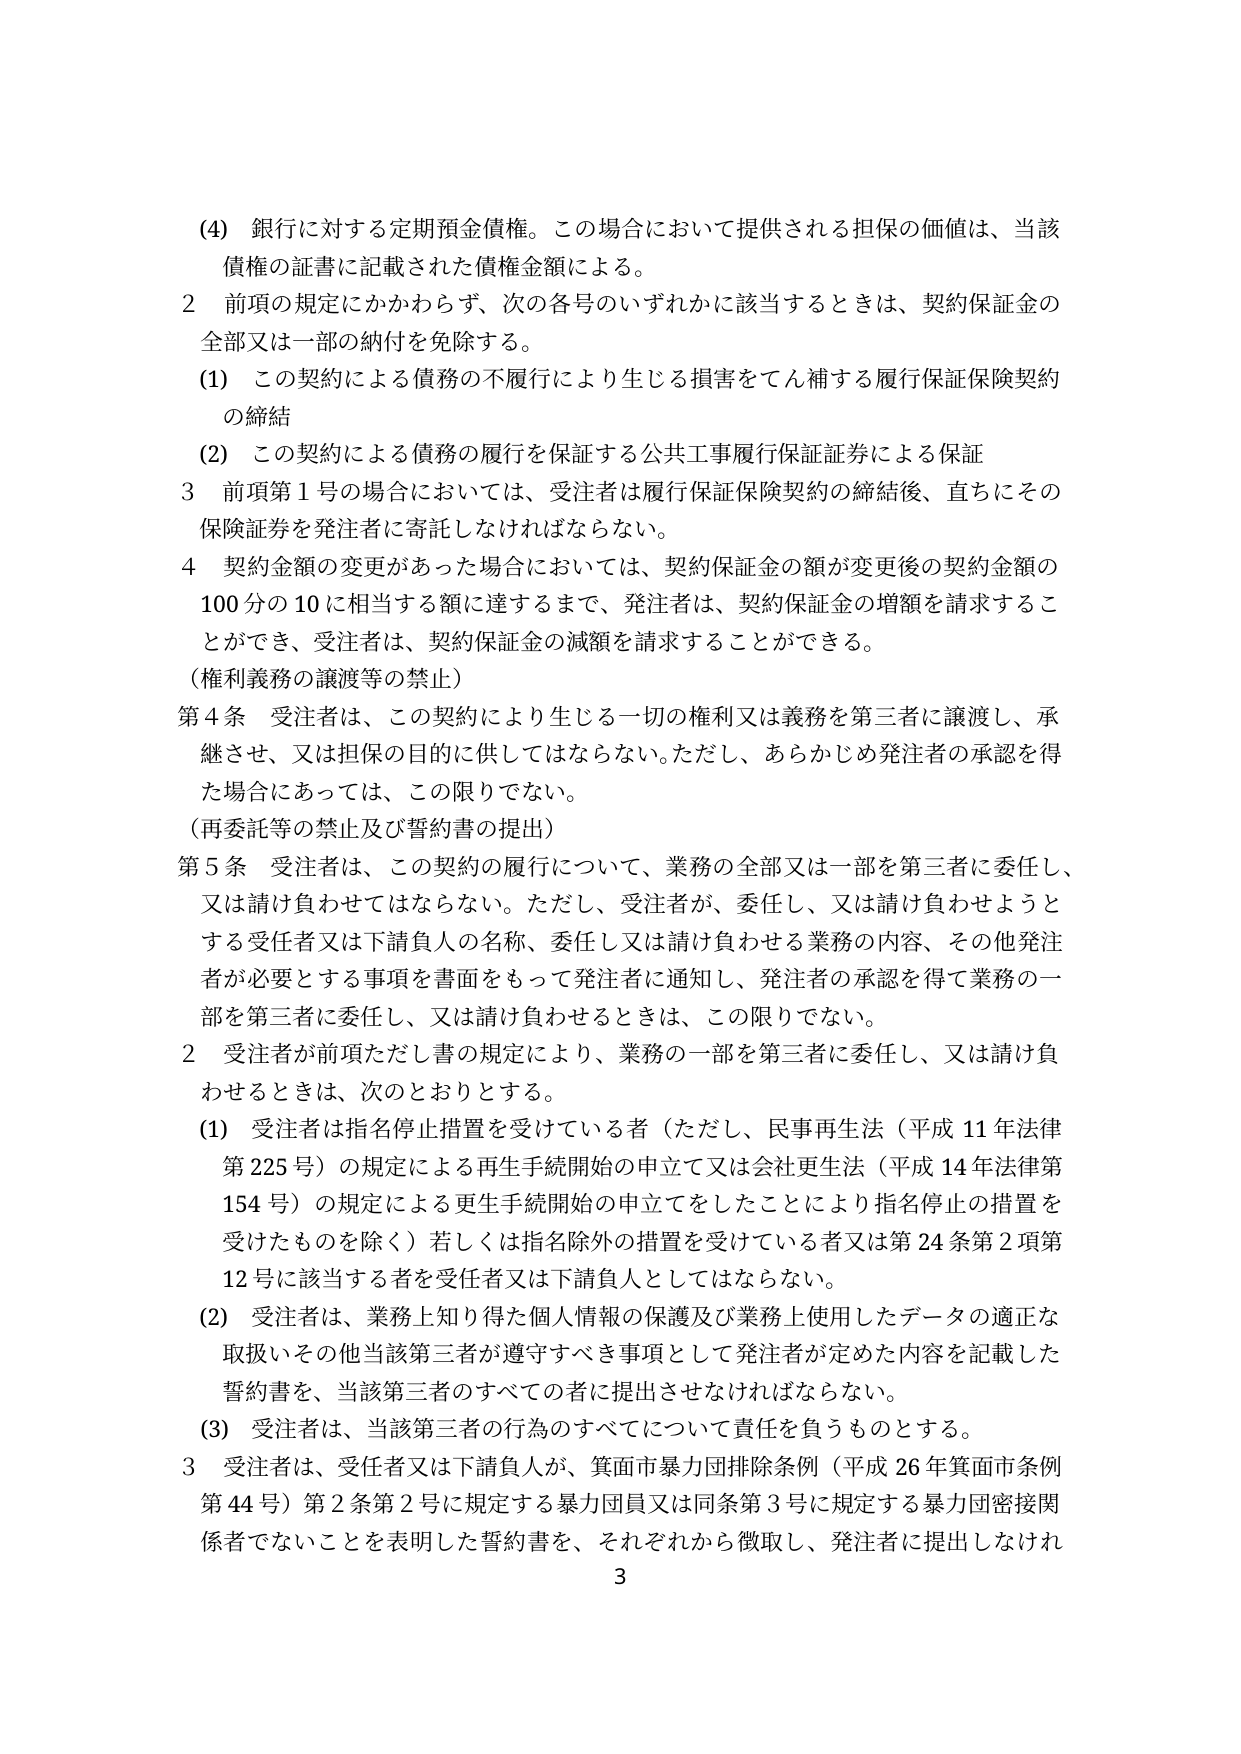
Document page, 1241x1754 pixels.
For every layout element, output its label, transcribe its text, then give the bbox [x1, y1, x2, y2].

text (4) 銀行に対する定期預金債権。この場合において提供される担保の価値は、当該債権の証書に記載された債権金額による。 [199, 209, 1063, 284]
text 第４条 受注者は、この契約により生じる一切の権利又は義務を第三者に譲渡し、承継させ、又は担保の目的に供してはならない｡ただし、あらかじめ発注者の承認を得た場合にあっては、この限りでない。 [177, 696, 1063, 809]
text 第５条 受注者は、この契約の履行について、業務の全部又は一部を第三者に委任し、又は請け負わせてはならない。ただし、受注者が、委任し、又は請け負わせようとする受任者又は下請負人の名称、委任し又は請け負わせる業務の内容、その他発注者が必要とする事項を書面をもって発注者に通知し、発注者の承認を得て業務の一部を第三者に委任し、又は請け負わせるときは、この限りでない。 [177, 846, 1063, 1034]
text （再委託等の禁止及び誓約書の提出） [177, 809, 1063, 846]
text (3) 受注者は、当該第三者の行為のすべてについて責任を負うものとする。 [177, 1409, 1063, 1446]
text ４ 契約金額の変更があった場合においては、契約保証金の額が変更後の契約金額の100分の10に相当する額に達するまで、発注者は、契約保証金の増額を請求することができ、受注者は、契約保証金の減額を請求することができる。 [177, 546, 1063, 659]
text (2) この契約による債務の履行を保証する公共工事履行保証証券による保証 [199, 434, 1063, 471]
text （権利義務の譲渡等の禁止） [177, 659, 1063, 696]
text (2) 受注者は、業務上知り得た個人情報の保護及び業務上使用したデータの適正な取扱いその他当該第三者が遵守すべき事項として発注者が定めた内容を記載した誓約書を、当該第三者のすべての者に提出させなければならない。 [199, 1296, 1063, 1409]
text (1) この契約による債務の不履行により生じる損害をてん補する履行保証保険契約の締結 [199, 359, 1063, 434]
text (1) 受注者は指名停止措置を受けている者（ただし、民事再生法（平成11年法律第225号）の規定による再生手続開始の申立て又は会社更生法（平成14年法律第154 号）の規定による更生手続開始の申立てをしたことにより指名停止の措置を受けたものを除く）若しくは指名除外の措置を受けている者又は第24条第２項第12号に該当する者を受任者又は下請負人としてはならない。 [199, 1109, 1063, 1296]
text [177, 1446, 1063, 1559]
text ２ 受注者が前項ただし書の規定により、業務の一部を第三者に委任し、又は請け負わせるときは、次のとおりとする。 [177, 1034, 1063, 1109]
text ３ 前項第１号の場合においては、受注者は履行保証保険契約の締結後、直ちにその保険証券を発注者に寄託しなければならない｡ [176, 471, 1063, 546]
text ２ 前項の規定にかかわらず、次の各号のいずれかに該当するときは、契約保証金の全部又は一部の納付を免除する。 [177, 284, 1063, 359]
